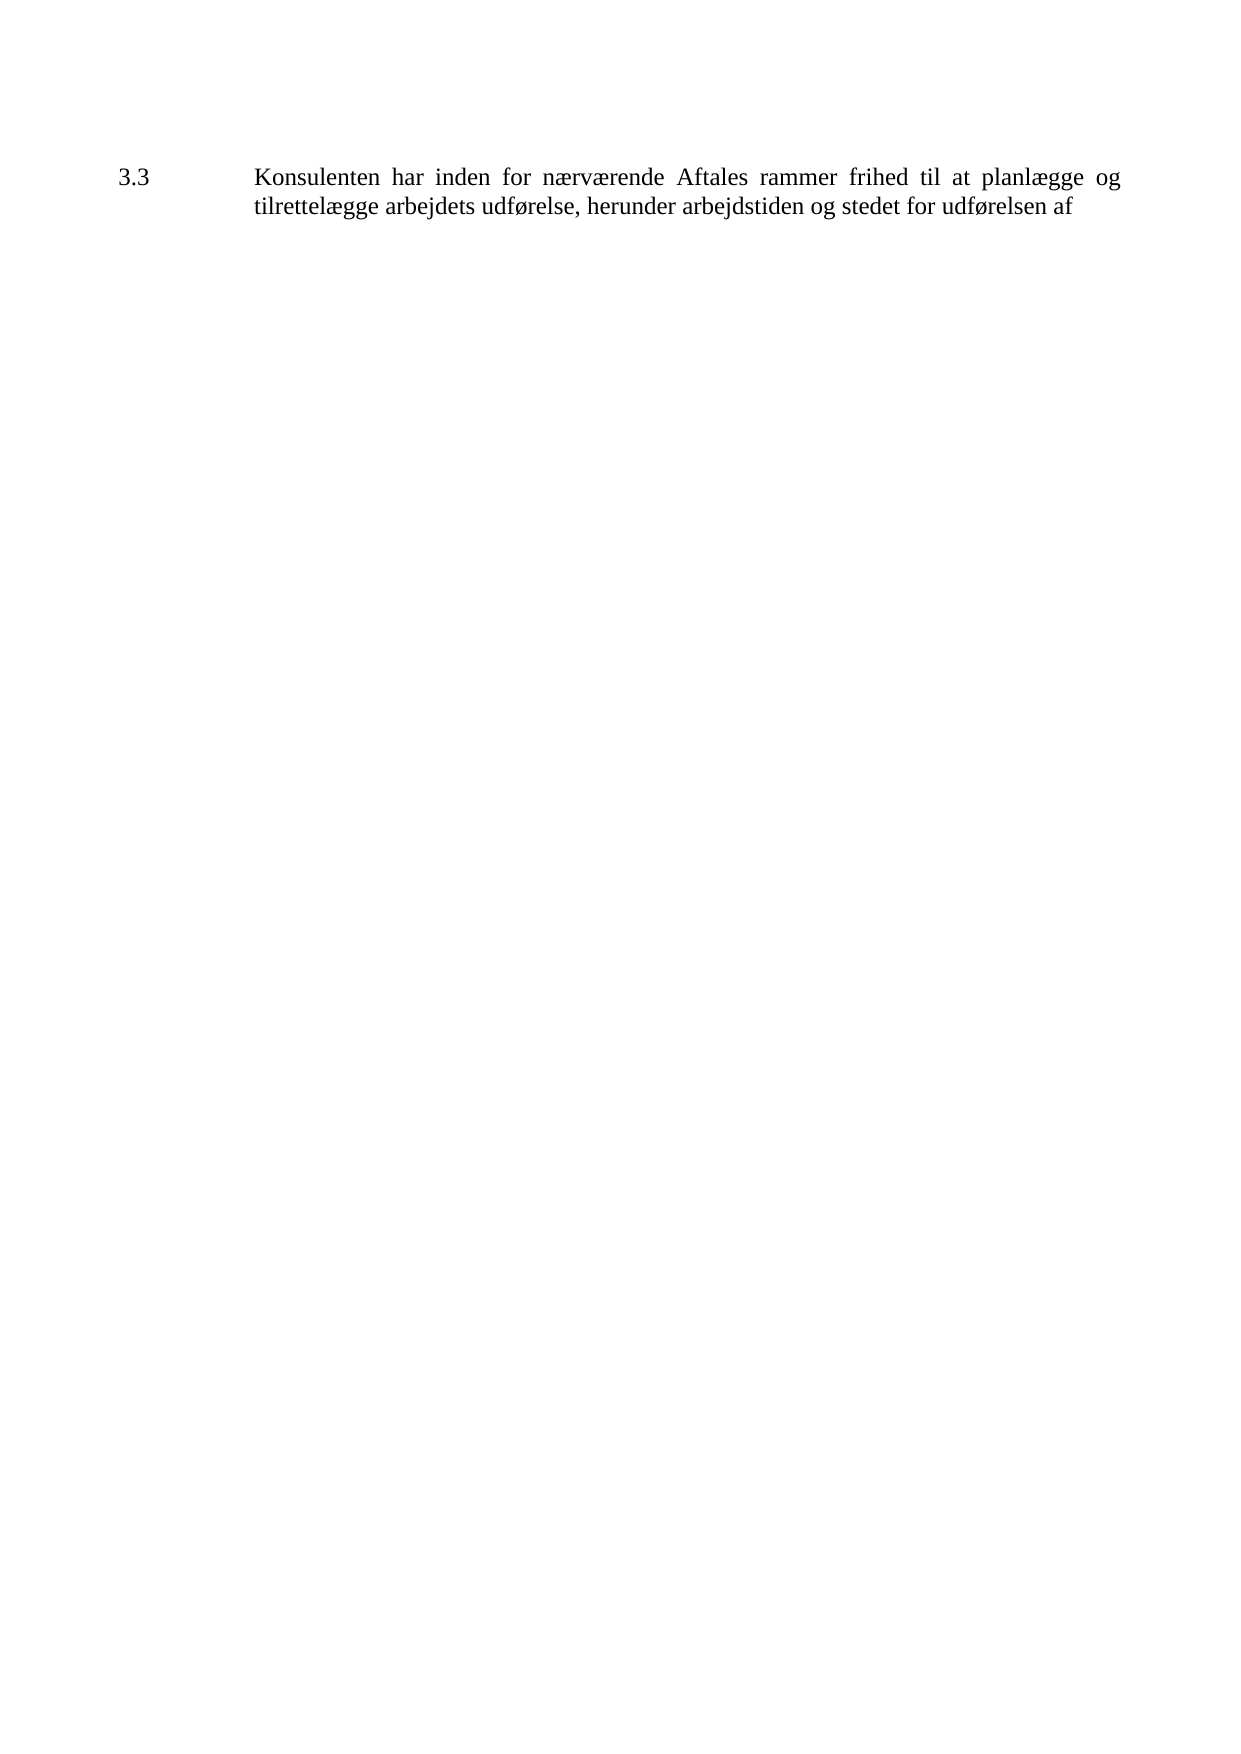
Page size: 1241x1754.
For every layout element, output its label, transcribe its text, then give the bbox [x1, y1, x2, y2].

text 3.3 Konsulenten har inden for nærværende Aftales rammer frihed til at planlægge og tilrettelægge arbejdets udførelse, herunder arbejdstiden og stedet for udførelsen af [118, 162, 1122, 220]
